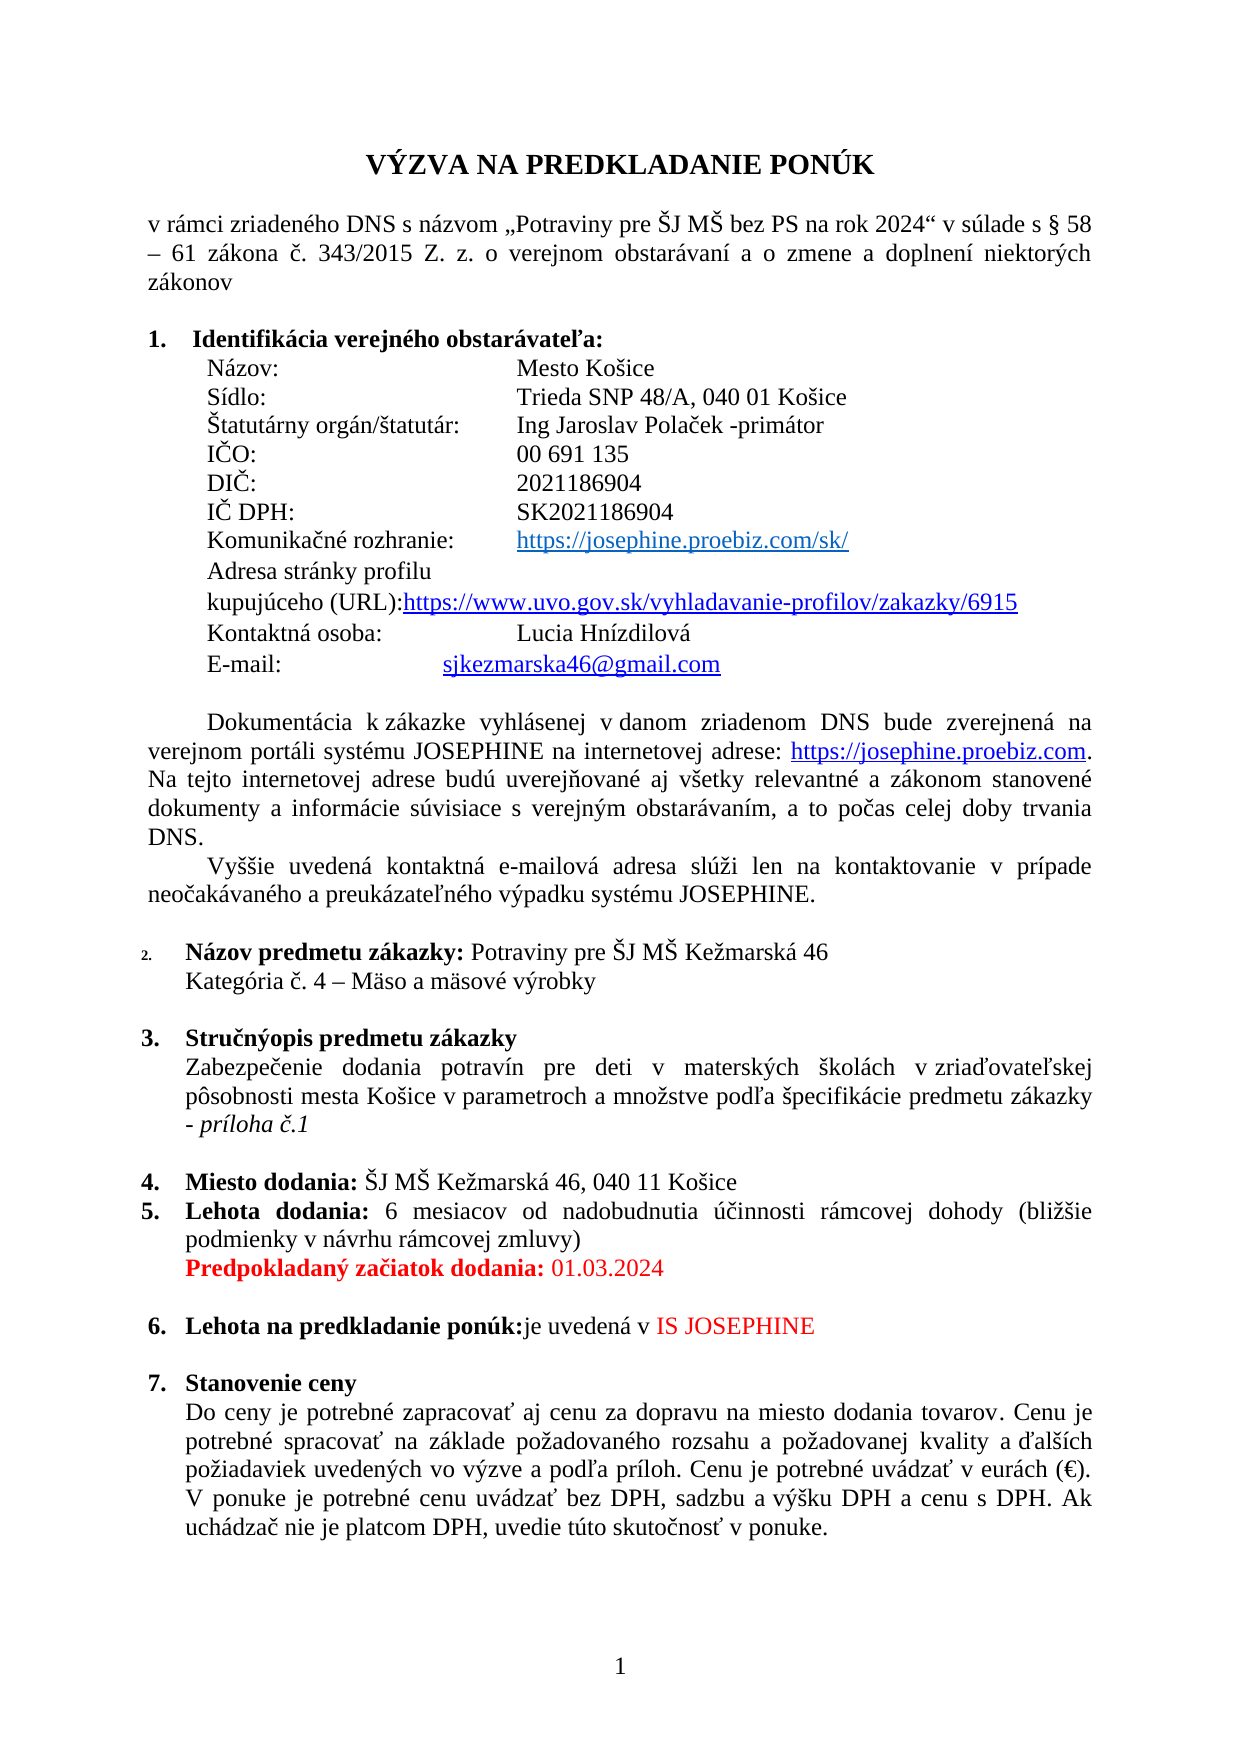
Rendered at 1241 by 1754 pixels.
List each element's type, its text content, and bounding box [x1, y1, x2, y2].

list Stručnýopis predmetu zákazky [141, 1023, 1093, 1052]
text DIČ: 2021186904 [207, 468, 1093, 497]
text VÝZVA NA PREDKLADANIE PONÚK [148, 147, 1093, 180]
text Dokumentácia k zákazke vyhlásenej v danom zriadenom DNS bude zverejnená na verejnom portáli systému JOSEPHINE na internetovej adrese: https://josephine.proebiz.com. Na tejto internetovej adrese budú uverejňované aj všetky relevantné a zákonom stanovené dokumenty a informácie súvisiace s verejným obstarávaním, a to počas celej doby trvania DNS. [148, 707, 1093, 851]
list Názov predmetu zákazky: Potraviny pre ŠJ MŠ Kežmarská 46 [141, 937, 1093, 966]
text Adresa stránky profilu [207, 556, 1093, 585]
list Kategória č. 4 – Mäso a mäsové výrobky [185, 966, 1093, 994]
text IČO: 00 691 135 [207, 439, 1093, 468]
text v rámci zriadeného DNS s názvom „Potraviny pre ŠJ MŠ bez PS na rok 2024“ v súlade s § 58 – 61 zákona č. 343/2015 Z. z. o verejnom obstarávaní a o zmene a doplnení niektorých zákonov [148, 209, 1093, 295]
text Do ceny je potrebné zapracovať aj cenu za dopravu na miesto dodania tovarov. Cenu je potrebné spracovať na základe požadovaného rozsahu a požadovanej kvality a ďalších požiadaviek uvedených vo výzve a podľa príloh. Cenu je potrebné uvádzať v eurách (€). V ponuke je potrebné cenu uvádzať bez DPH, sadzbu a výšku DPH a cenu s DPH. Ak uchádzač nie je platcom DPH, uvedie túto skutočnosť v ponuke. [185, 1397, 1093, 1541]
text E-mail: sjkezmarska46@gmail.com [207, 649, 1093, 678]
list Identifikácia verejného obstarávateľa: [148, 324, 1093, 353]
text Vyššie uvedená kontaktná e-mailová adresa slúži len na kontaktovanie v prípade neočakávaného a preukázateľného výpadku systému JOSEPHINE. [148, 851, 1093, 908]
text Predpokladaný začiatok dodania: 01.03.2024 [185, 1253, 1093, 1282]
list Miesto dodania: ŠJ MŠ Kežmarská 46, 040 11 Košice [141, 1167, 1093, 1196]
list Stanovenie ceny [148, 1368, 1093, 1397]
list Lehota dodania: 6 mesiacov od nadobudnutia účinnosti rámcovej dohody (bližšie podmienky v návrhu rámcovej zmluvy) [141, 1196, 1093, 1253]
text Názov: Mesto Košice [207, 353, 1093, 382]
text Kontaktná osoba: Lucia Hnízdilová [148, 618, 1093, 647]
text Sídlo: Trieda SNP 48/A, 040 01 Košice [207, 382, 1093, 410]
text Štatutárny orgán/štatutár: Ing Jaroslav Polaček -primátor [207, 410, 1093, 439]
text Zabezpečenie dodania potravín pre deti v materských školách v zriaďovateľskej pôsobnosti mesta Košice v parametroch a množstve podľa špecifikácie predmetu zákazky - príloha č.1 [185, 1052, 1093, 1138]
text IČ DPH: SK2021186904 [207, 497, 1093, 525]
text Komunikačné rozhranie: https://josephine.proebiz.com/sk/ [207, 525, 1093, 554]
list Lehota na predkladanie ponúk:je uvedená v IS JOSEPHINE [148, 1311, 1093, 1339]
text kupujúceho (URL):https://www.uvo.gov.sk/vyhladavanie-profilov/zakazky/6915 [148, 587, 1122, 616]
